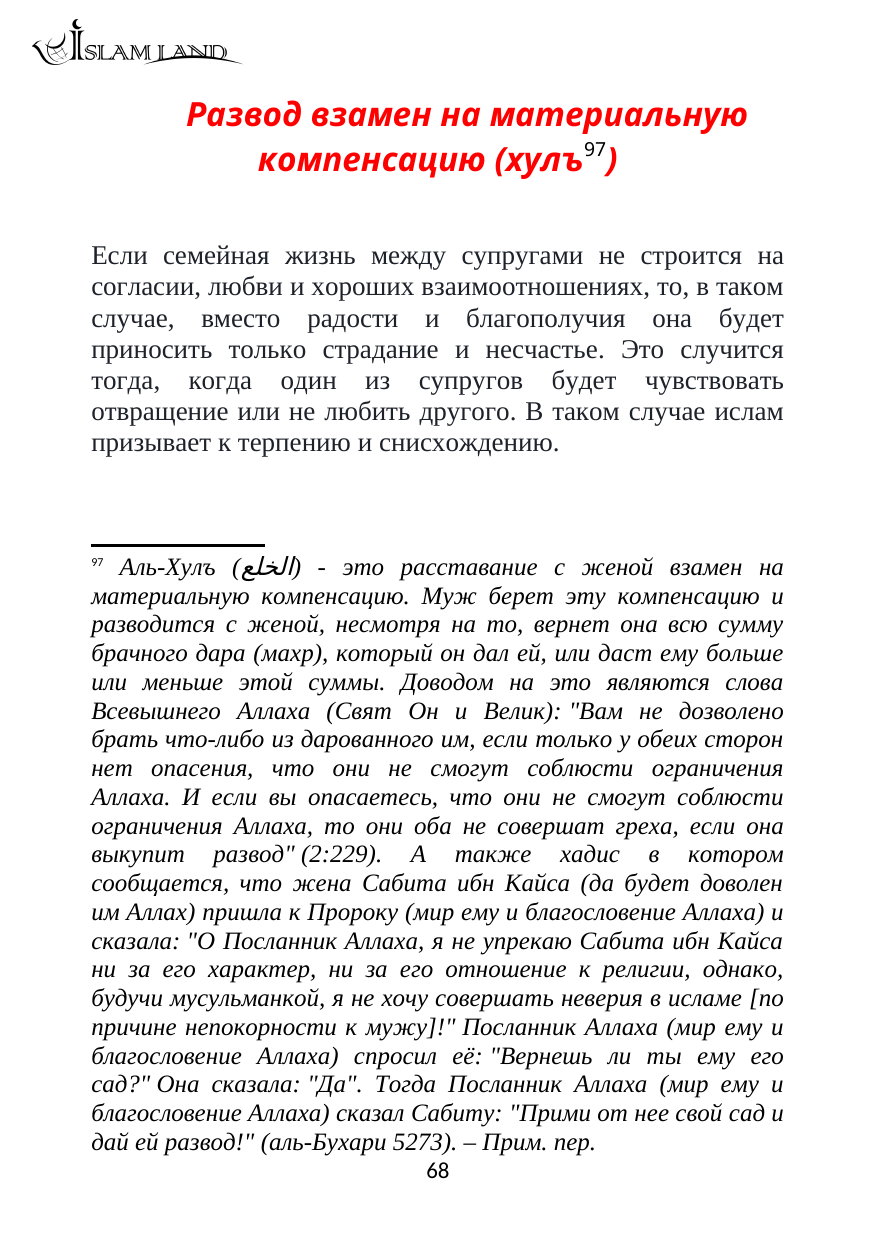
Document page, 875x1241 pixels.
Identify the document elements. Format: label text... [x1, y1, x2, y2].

picture [31, 19, 244, 65]
subtitle Развод взамен на материальную компенсацию (хулъ) [91, 90, 784, 181]
